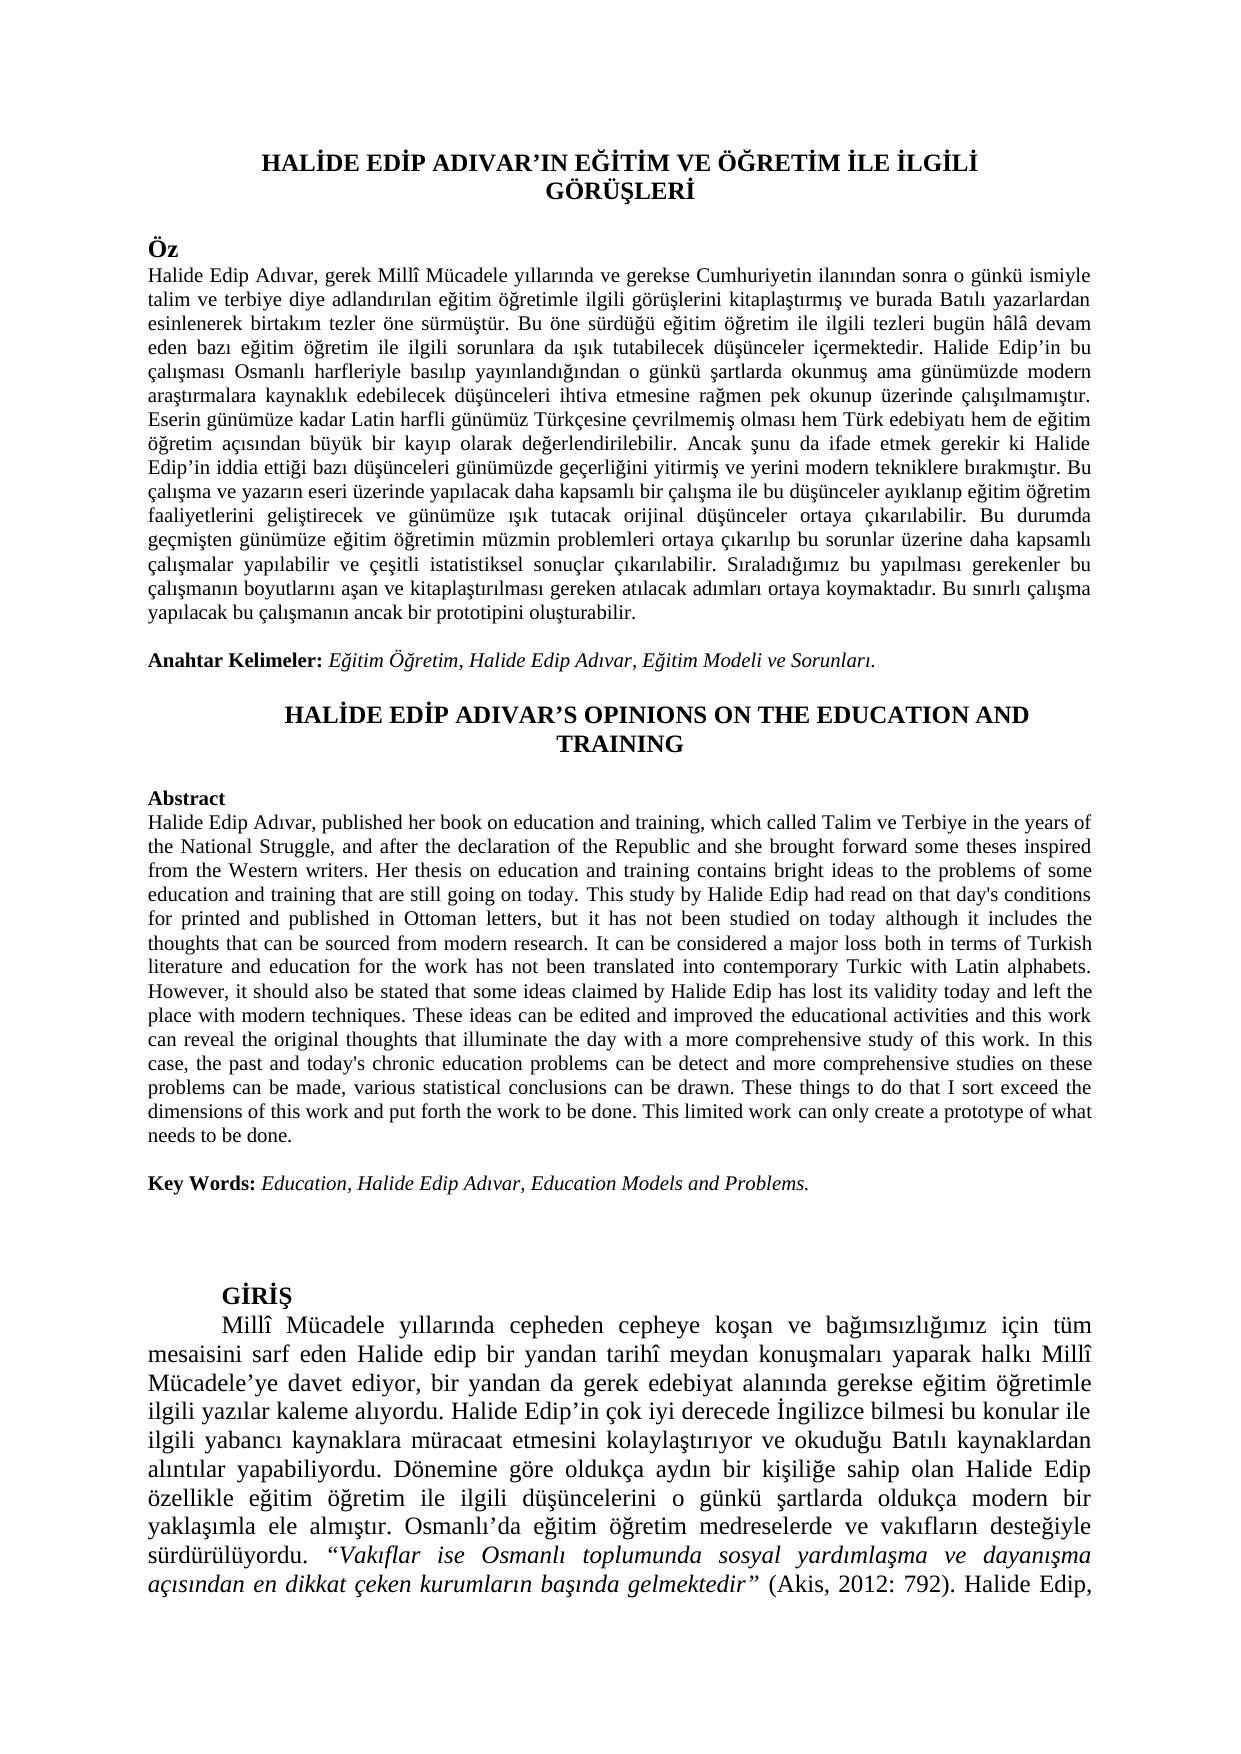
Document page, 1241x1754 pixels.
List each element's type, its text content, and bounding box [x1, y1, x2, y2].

text HALİDE EDİP ADIVAR’S OPINIONS ON THE EDUCATION AND TRAINING [148, 701, 1092, 786]
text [148, 1310, 1092, 1598]
text Halide Edip Adıvar, gerek Millî Mücadele yıllarında ve gerekse Cumhuriyetin ilanından sonra o günkü ismiyle talim ve terbiye diye adlandırılan eğitim öğretimle ilgili görüşlerini kitaplaştırmış ve burada Batılı yazarlardan esinlenerek birtakım tezler öne sürmüştür. Bu öne sürdüğü eğitim öğretim ile ilgili tezleri bugün hâlâ devam eden bazı eğitim öğretim ile ilgili sorunlara da ışık tutabilecek düşünceler içermektedir. Halide Edip’in bu çalışması Osmanlı harfleriyle basılıp yayınlandığından o günkü şartlarda okunmuş ama günümüzde modern araştırmalara kaynaklık edebilecek düşünceleri ihtiva etmesine rağmen pek okunup üzerinde çalışılmamıştır. Eserin günümüze kadar Latin harfli günümüz Türkçesine çevrilmemiş olması hem Türk edebiyatı hem de eğitim öğretim açısından büyük bir kayıp olarak değerlendirilebilir. Ancak şunu da ifade etmek gerekir ki Halide Edip’in iddia ettiği bazı düşünceleri günümüzde geçerliğini yitirmiş ve yerini modern tekniklere bırakmıştır. Bu çalışma ve yazarın eseri üzerinde yapılacak daha kapsamlı bir çalışma ile bu düşünceler ayıklanıp eğitim öğretim faaliyetlerini geliştirecek ve günümüze ışık tutacak orijinal düşünceler ortaya çıkarılabilir. Bu durumda geçmişten günümüze eğitim öğretimin müzmin problemleri ortaya çıkarılıp bu sorunlar üzerine daha kapsamlı çalışmalar yapılabilir ve çeşitli istatistiksel sonuçlar çıkarılabilir. Sıraladığımız bu yapılması gerekenler bu çalışmanın boyutlarını aşan ve kitaplaştırılması gereken atılacak adımları ortaya koymaktadır. Bu sınırlı çalışma yapılacak bu çalışmanın ancak bir prototipini oluşturabilir. [148, 263, 1092, 624]
text GİRİŞ [148, 1281, 1092, 1310]
text GÖRÜŞLERİ [148, 176, 1092, 205]
text Abstract [148, 786, 1092, 810]
text Halide Edip Adıvar, published her book on education and training, which called Talim ve Terbiye in the years of the National Struggle, and after the declaration of the Republic and she brought forward some theses inspired from the Western writers. Her thesis on education and training contains bright ideas to the problems of some education and training that are still going on today. This study by Halide Edip had read on that day's conditions for printed and published in Ottoman letters, but it has not been studied on today although it includes the thoughts that can be sourced from modern research. It can be considered a major loss both in terms of Turkish literature and education for the work has not been translated into contemporary Turkic with Latin alphabets. However, it should also be stated that some ideas claimed by Halide Edip has lost its validity today and left the place with modern techniques. These ideas can be edited and improved the educational activities and this work can reveal the original thoughts that illuminate the day with a more comprehensive study of this work. In this case, the past and today's chronic education problems can be detect and more comprehensive studies on these problems can be made, various statistical conclusions can be drawn. These things to do that I sort exceed the dimensions of this work and put forth the work to be done. This limited work can only create a prototype of what needs to be done. [148, 810, 1092, 1147]
text HALİDE EDİP ADIVAR’IN EĞİTİM VE ÖĞRETİM İLE İLGİLİ [148, 148, 1092, 176]
text Anahtar Kelimeler: Eğitim Öğretim, Halide Edip Adıvar, Eğitim Modeli ve Sorunları. [148, 648, 1092, 672]
text Öz [148, 234, 1092, 263]
text Key Words: Education, Halide Edip Adıvar, Education Models and Problems. [148, 1171, 1092, 1195]
